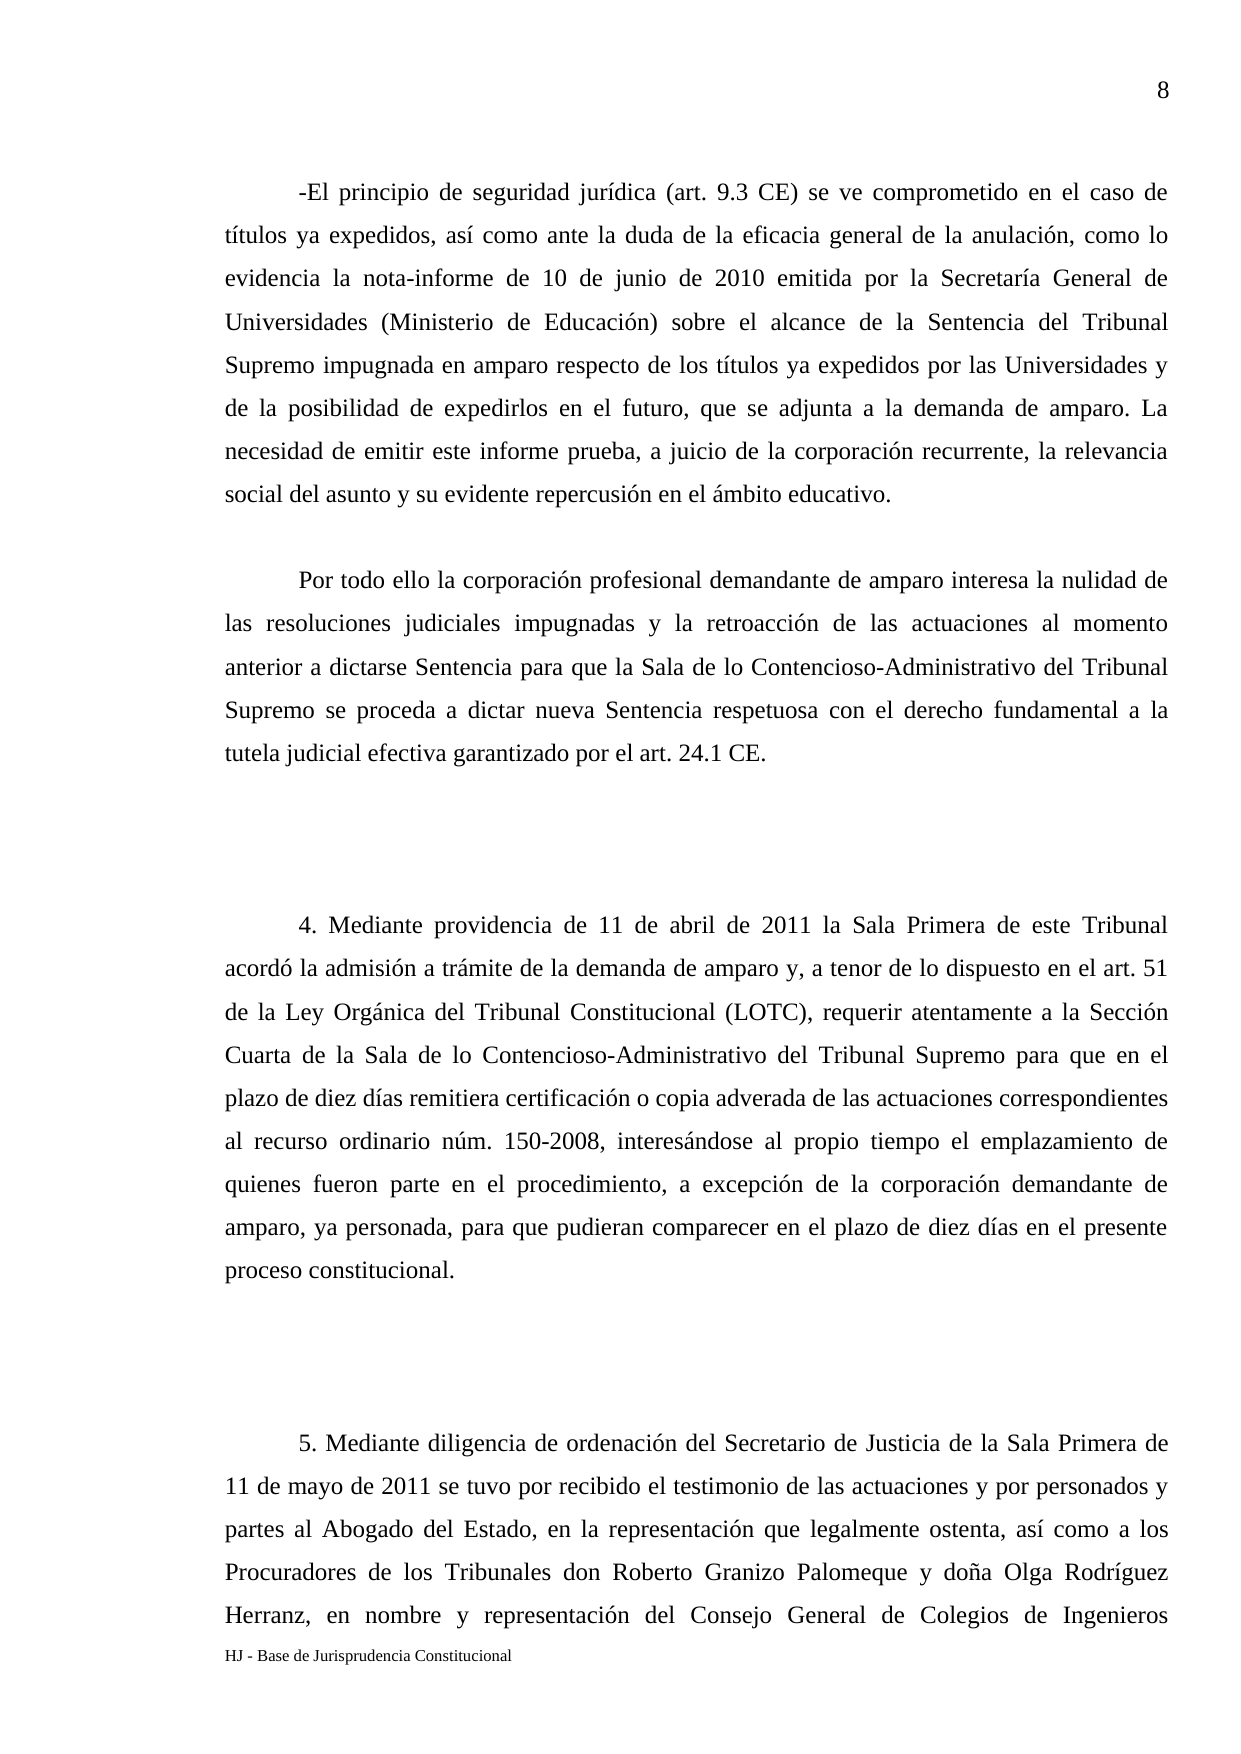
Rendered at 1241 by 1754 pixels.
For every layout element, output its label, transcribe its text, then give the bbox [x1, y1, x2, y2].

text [224, 1428, 1169, 1629]
text Por todo ello la corporación profesional demandante de amparo interesa la nulidad de las resoluciones judiciales impugnadas y la retroacción de las actuaciones al momento anterior a dictarse Sentencia para que la Sala de lo Contencioso-Administrativo del Tribunal Supremo se proceda a dictar nueva Sentencia respetuosa con el derecho fundamental a la tutela judicial efectiva garantizado por el art. 24.1 CE. [224, 565, 1169, 767]
text -El principio de seguridad jurídica (art. 9.3 CE) se ve comprometido en el caso de títulos ya expedidos, así como ante la duda de la eficacia general de la anulación, como lo evidencia la nota-informe de 10 de junio de 2010 emitida por la Secretaría General de Universidades (Ministerio de Educación) sobre el alcance de la Sentencia del Tribunal Supremo impugnada en amparo respecto de los títulos ya expedidos por las Universidades y de la posibilidad de expedirlos en el futuro, que se adjunta a la demanda de amparo. La necesidad de emitir este informe prueba, a juicio de la corporación recurrente, la relevancia social del asunto y su evidente repercusión en el ámbito educativo. [224, 177, 1169, 508]
text 4. Mediante providencia de 11 de abril de 2011 la Sala Primera de este Tribunal acordó la admisión a trámite de la demanda de amparo y, a tenor de lo dispuesto en el art. 51 de la Ley Orgánica del Tribunal Constitucional (LOTC), requerir atentamente a la Sección Cuarta de la Sala de lo Contencioso-Administrativo del Tribunal Supremo para que en el plazo de diez días remitiera certificación o copia adverada de las actuaciones correspondientes al recurso ordinario núm. 150-2008, interesándose al propio tiempo el emplazamiento de quienes fueron parte en el procedimiento, a excepción de la corporación demandante de amparo, ya personada, para que pudieran comparecer en el plazo de diez días en el presente proceso constitucional. [224, 910, 1169, 1284]
